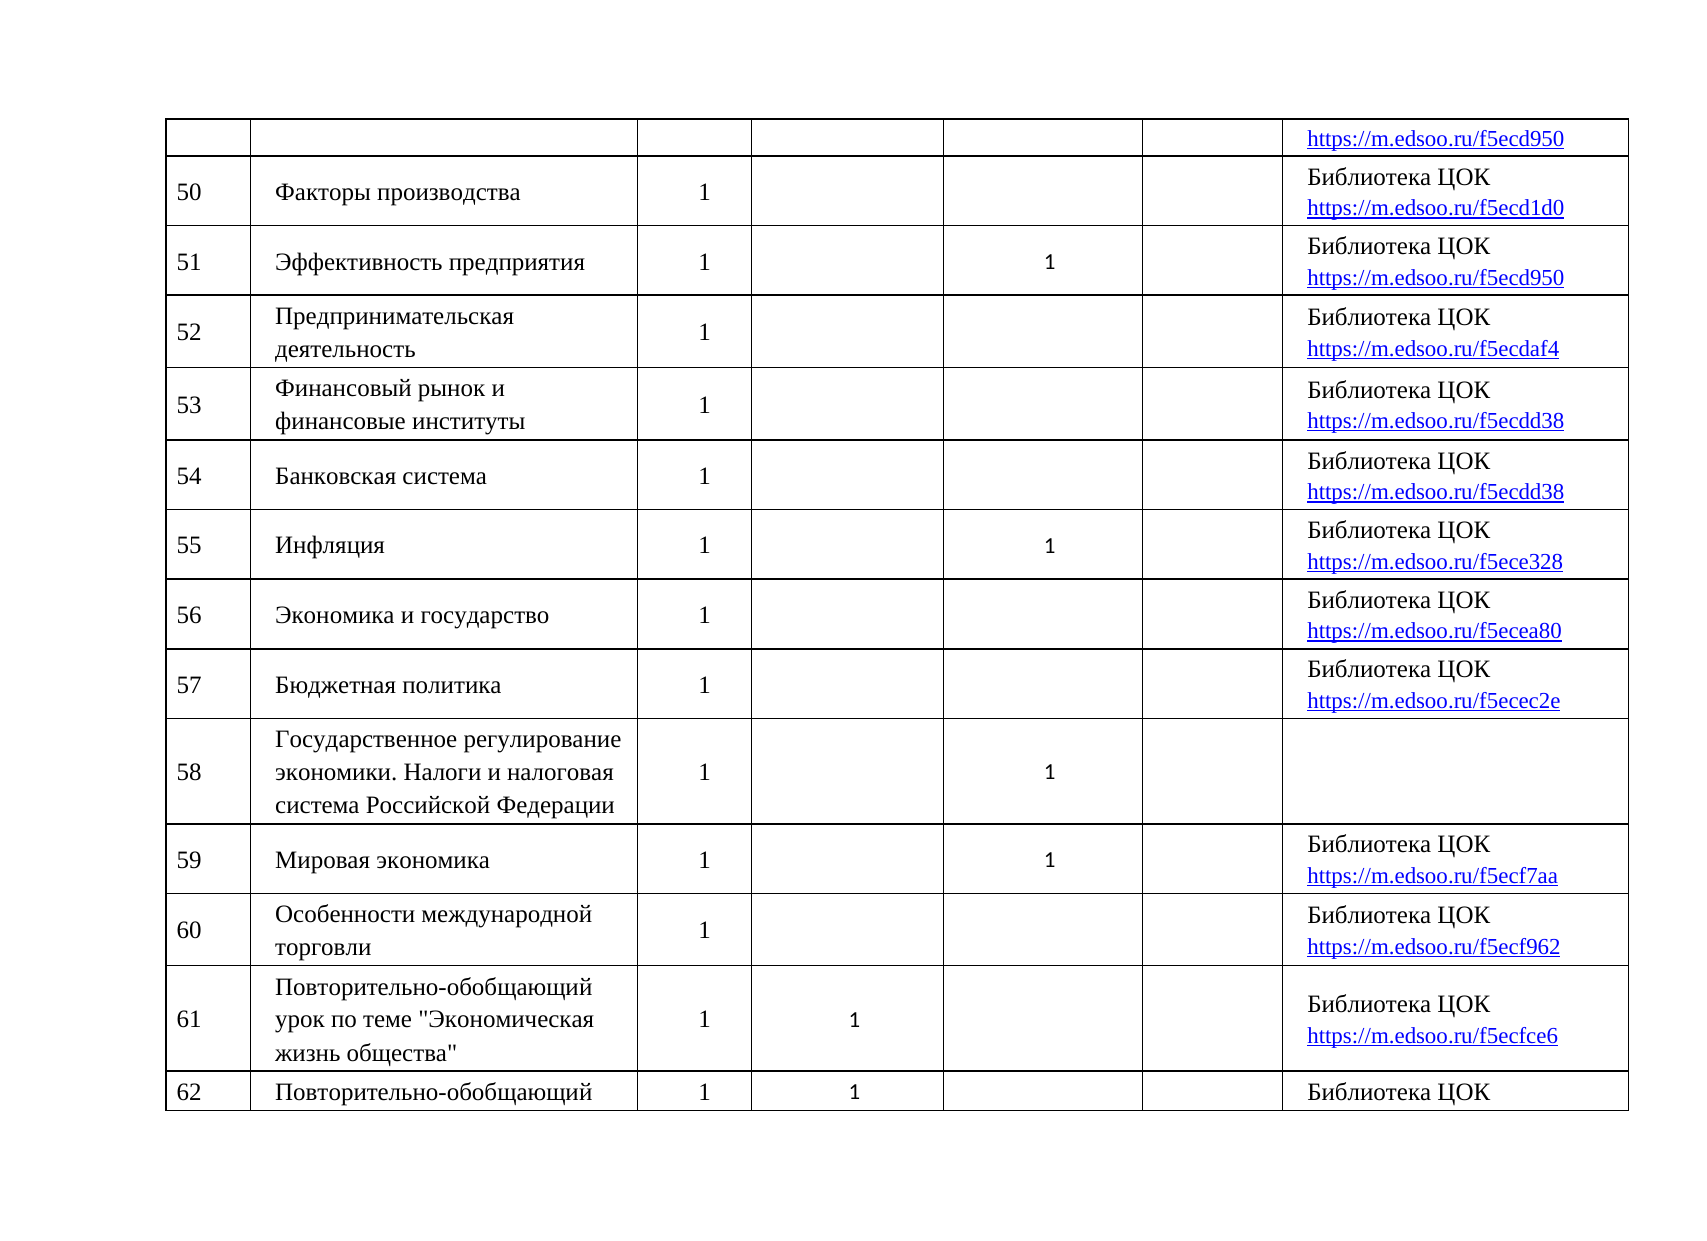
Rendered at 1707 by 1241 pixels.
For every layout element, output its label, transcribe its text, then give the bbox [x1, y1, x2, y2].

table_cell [1283, 1072, 1628, 1109]
table_cell 57 [167, 650, 250, 717]
table_cell [1143, 1072, 1282, 1109]
table_cell [1143, 120, 1282, 155]
table_cell Библиотека ЦОК https://m.edsoo.ru/f5ecdd38 [1283, 368, 1628, 439]
table_cell 60 [167, 894, 250, 965]
table_cell 1 [638, 226, 751, 294]
table_cell [944, 368, 1142, 439]
table_cell 1 [638, 510, 751, 578]
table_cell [1283, 120, 1628, 155]
table_cell [1143, 368, 1282, 439]
table_cell [1143, 226, 1282, 294]
table_cell 1 [638, 1072, 751, 1109]
table_cell [944, 157, 1142, 225]
table_cell [752, 157, 943, 225]
table_cell 1 [752, 966, 943, 1070]
table_cell 1 [638, 650, 751, 717]
table_cell [752, 580, 943, 648]
table_cell Библиотека ЦОК https://m.edsoo.ru/f5ece328 [1283, 510, 1628, 578]
table_cell 1 [638, 894, 751, 965]
table_cell 50 [167, 157, 250, 225]
table_cell 53 [167, 368, 250, 439]
table_cell [944, 894, 1142, 965]
table_cell [752, 368, 943, 439]
table_cell [1143, 650, 1282, 717]
table_cell [752, 296, 943, 367]
table_cell 1 [944, 825, 1142, 892]
table_cell 1 [638, 296, 751, 367]
table_cell [944, 296, 1142, 367]
table_cell [752, 120, 943, 155]
table_cell [752, 825, 943, 892]
table_cell 1 [752, 1072, 943, 1109]
table_cell Библиотека ЦОК https://m.edsoo.ru/f5ecf7aa [1283, 825, 1628, 892]
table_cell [251, 966, 637, 1070]
table_cell 1 [638, 825, 751, 892]
table_cell 54 [167, 441, 250, 509]
table_cell [944, 441, 1142, 509]
table_cell Предпринимательская деятельность [251, 296, 637, 367]
table_cell 1 [638, 441, 751, 509]
table_cell [1143, 157, 1282, 225]
table_cell [944, 1072, 1142, 1109]
table_cell 62 [167, 1072, 250, 1109]
table_cell [752, 650, 943, 717]
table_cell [251, 1072, 637, 1109]
table_cell [1143, 510, 1282, 578]
table_cell Инфляция [251, 510, 637, 578]
table_cell [1143, 441, 1282, 509]
table_cell 51 [167, 226, 250, 294]
table_cell [752, 894, 943, 965]
table_cell 1 [638, 120, 751, 155]
table_cell [752, 441, 943, 509]
table_cell 61 [167, 966, 250, 1070]
table_cell Библиотека ЦОК https://m.edsoo.ru/f5ecec2e [1283, 650, 1628, 717]
table_cell 52 [167, 296, 250, 367]
table_cell Мировая экономика [251, 825, 637, 892]
table_cell 1 [638, 580, 751, 648]
table_cell [752, 510, 943, 578]
table_cell [1143, 894, 1282, 965]
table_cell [1283, 226, 1628, 294]
table_cell 1 [944, 226, 1142, 294]
table_cell Банковская система [251, 441, 637, 509]
table_cell 1 [638, 719, 751, 823]
table_cell Библиотека ЦОК https://m.edsoo.ru/f5ecfce6 [1283, 966, 1628, 1070]
table_cell 1 [638, 157, 751, 225]
table_cell [1143, 825, 1282, 892]
table_cell [752, 719, 943, 823]
table_cell Государственное регулирование экономики. Налоги и налоговая система Российской Федерации [251, 719, 637, 823]
table_cell Библиотека ЦОК https://m.edsoo.ru/f5ecdaf4 [1283, 296, 1628, 367]
table_cell 1 [638, 966, 751, 1070]
table_cell Библиотека ЦОК https://m.edsoo.ru/f5ecdd38 [1283, 441, 1628, 509]
table_cell Библиотека ЦОК https://m.edsoo.ru/f5ecf962 [1283, 894, 1628, 965]
table_cell Особенности международной торговли [251, 894, 637, 965]
table_cell Библиотека ЦОК https://m.edsoo.ru/f5ecea80 [1283, 580, 1628, 648]
table_cell Финансовый рынок и финансовые институты [251, 368, 637, 439]
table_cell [251, 120, 637, 155]
table_cell Библиотека ЦОК https://m.edsoo.ru/f5ecd1d0 [1283, 157, 1628, 225]
table_cell [1143, 719, 1282, 823]
table_cell Бюджетная политика [251, 650, 637, 717]
table_cell [752, 226, 943, 294]
table_cell [944, 580, 1142, 648]
table_cell [1143, 580, 1282, 648]
table_cell Факторы производства [251, 157, 637, 225]
table_cell 1 [638, 368, 751, 439]
table_cell 58 [167, 719, 250, 823]
table_cell Экономика и государство [251, 580, 637, 648]
table_cell [1283, 719, 1628, 823]
table_cell [1143, 966, 1282, 1070]
table_cell Эффективность предприятия [251, 226, 637, 294]
table_cell 56 [167, 580, 250, 648]
table_cell 1 [944, 120, 1142, 155]
table_cell [944, 650, 1142, 717]
table_cell 55 [167, 510, 250, 578]
table_cell [1143, 296, 1282, 367]
table_cell 49 [167, 120, 250, 155]
table_cell 1 [944, 719, 1142, 823]
table_cell 1 [944, 510, 1142, 578]
table_cell 59 [167, 825, 250, 892]
table_cell [944, 966, 1142, 1070]
